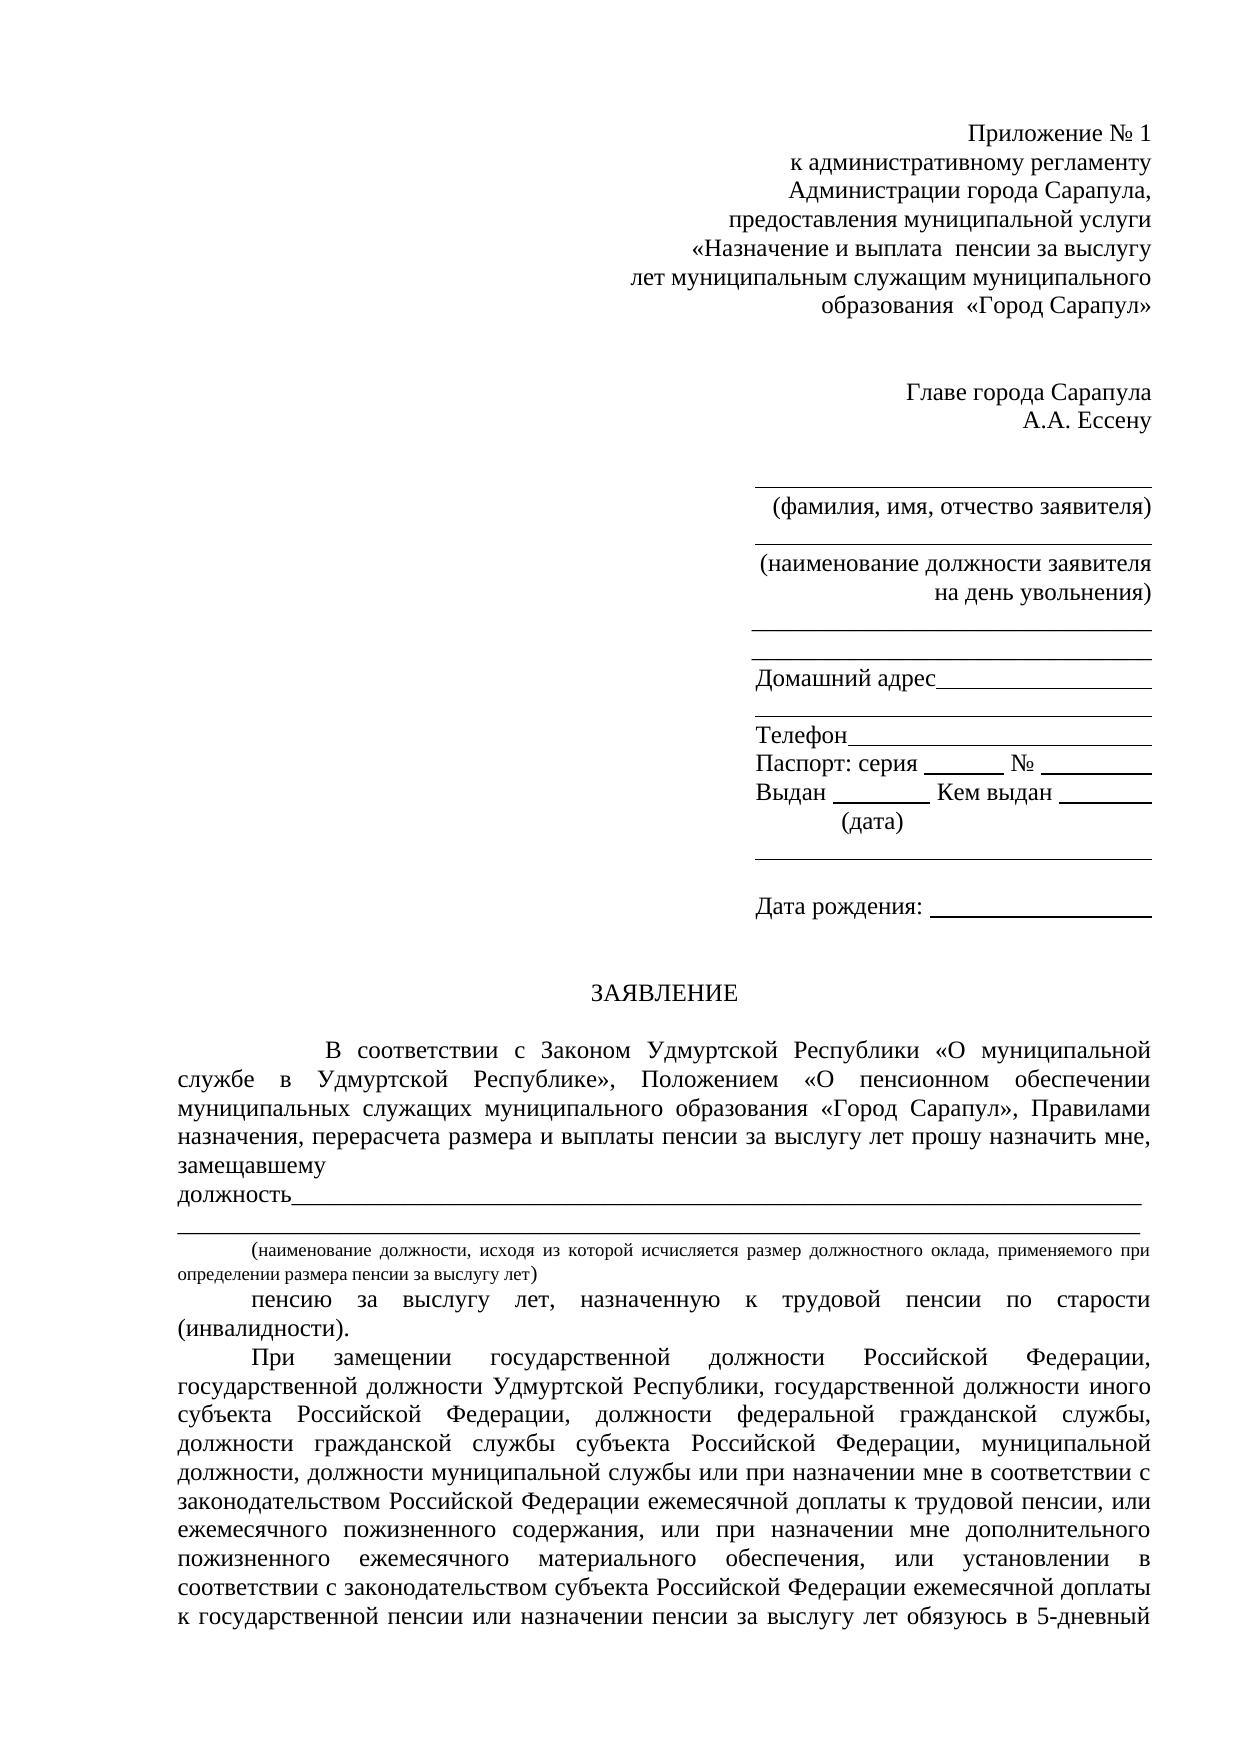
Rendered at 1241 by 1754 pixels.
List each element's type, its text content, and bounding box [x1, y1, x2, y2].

text Телефон [740, 720, 1152, 748]
text к административному регламенту [177, 147, 1152, 176]
text (дата) [740, 806, 1152, 835]
text (фамилия, имя, отчество заявителя) [740, 491, 1152, 520]
text Приложение № 1 [177, 118, 1152, 147]
text «Назначение и выплата пенсии за выслугу [177, 233, 1152, 262]
text пенсию за выслугу лет, назначенную к трудовой пенсии по старости (инвалидности). [177, 1284, 1152, 1342]
text В соответствии с Законом Удмуртской Республики «О муниципальной службе в Удмуртской Республике», Положением «О пенсионном обеспечении муниципальных служащих муниципального образования «Город Сарапул», Правилами назначения, перерасчета размера и выплаты пенсии за выслугу лет прошу назначить мне, замещавшему должность_________________________________________________________________________________________________________________________________________________ [177, 1035, 1152, 1236]
text Дата рождения: [740, 891, 1152, 920]
text лет муниципальным служащим муниципального [177, 262, 1152, 291]
text (наименование должности заявителя на день увольнения) [740, 548, 1152, 605]
text Администрации города Сарапула, [177, 176, 1152, 204]
text предоставления муниципальной услуги [177, 204, 1152, 233]
text Домашний адрес [740, 663, 1152, 692]
text А.А. Ессену [177, 406, 1152, 434]
text (наименование должности, исходя из которой исчисляется размер должностного оклада, применяемого при определении размера пенсии за выслугу лет) [177, 1236, 1152, 1284]
text Главе города Сарапула [177, 377, 1152, 406]
text ЗАЯВЛЕНИЕ [177, 978, 1152, 1006]
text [177, 1342, 1152, 1629]
text Выдан Кем выдан [740, 777, 1152, 806]
text образования «Город Сарапул» [177, 291, 1152, 319]
text ________________________________________________________________ [740, 605, 1152, 663]
text Паспорт: серия № [740, 748, 1152, 777]
